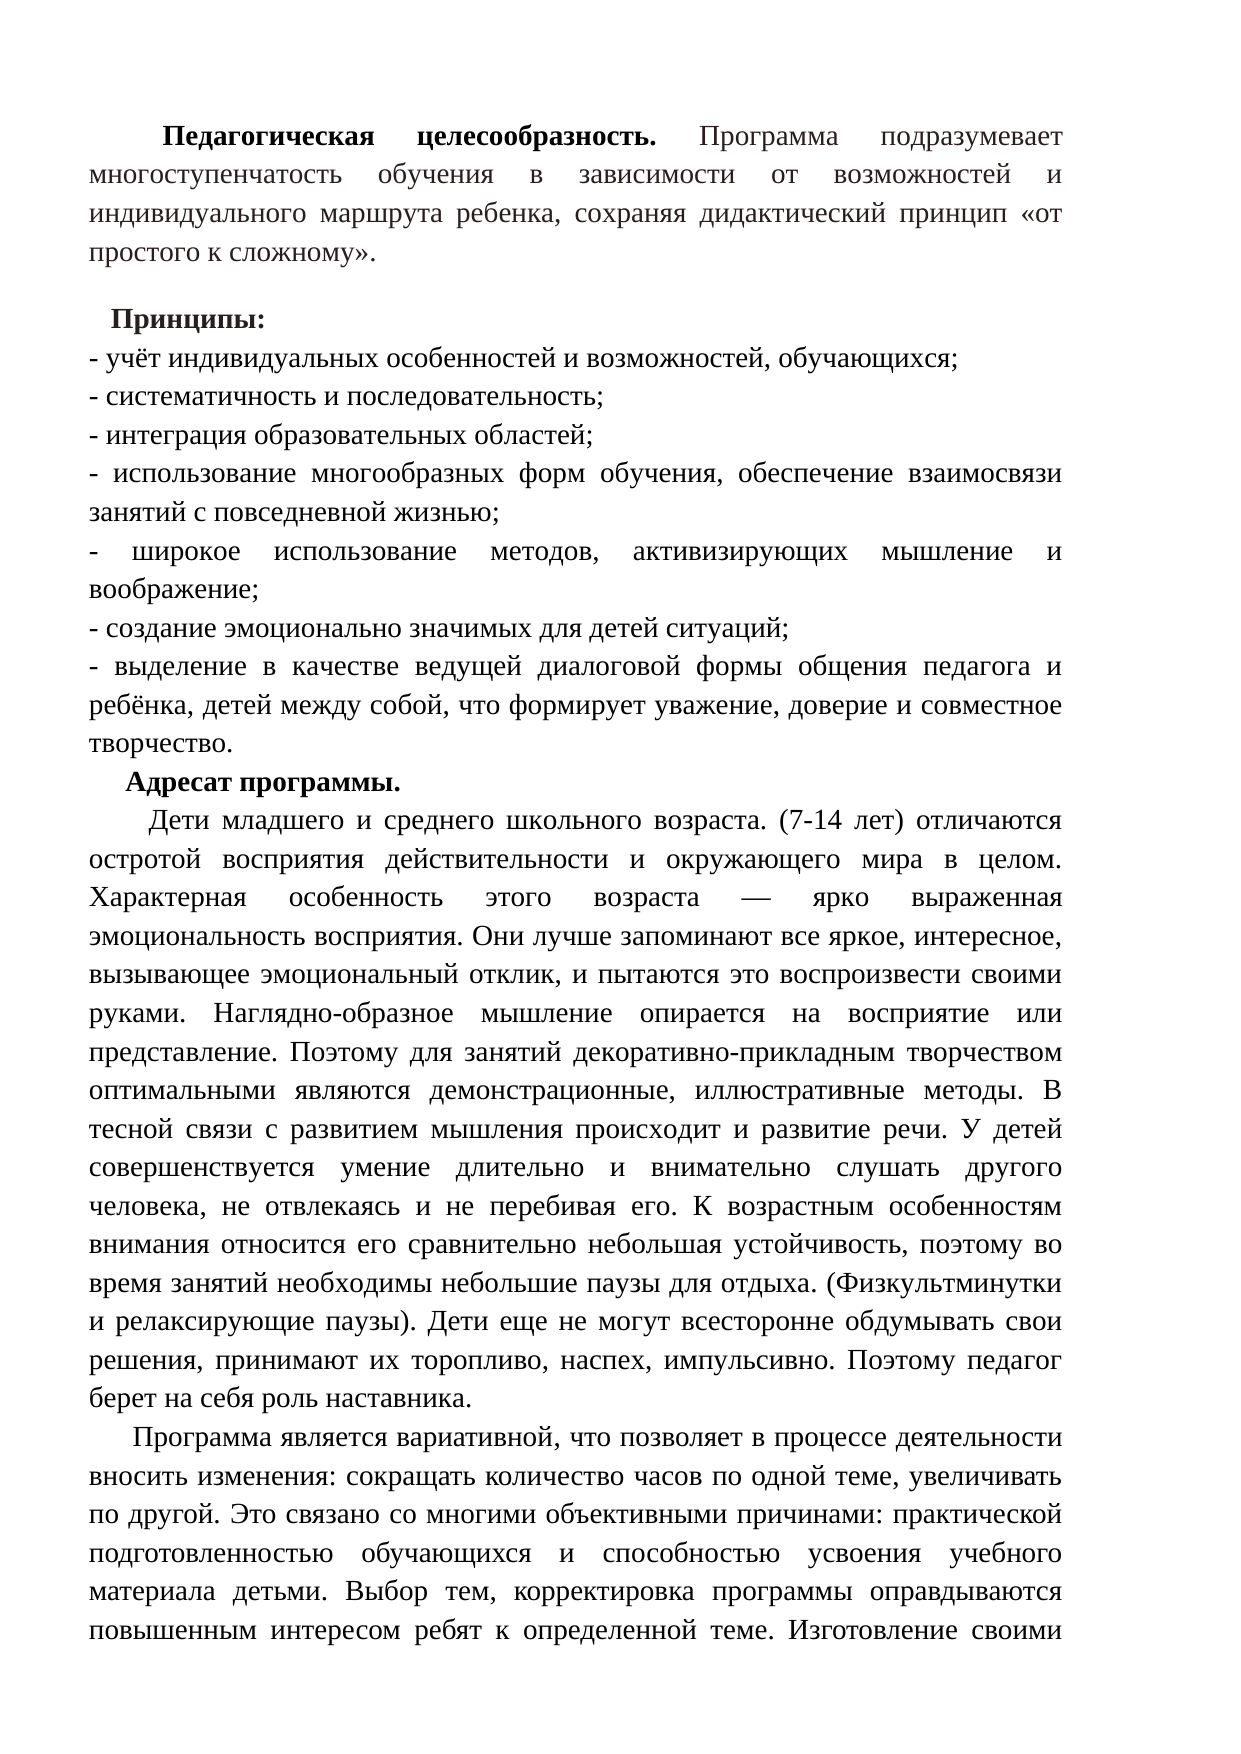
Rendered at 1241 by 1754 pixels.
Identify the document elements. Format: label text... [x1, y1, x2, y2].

text - широкое использование методов, активизирующих мышление и воображение; [89, 533, 1063, 605]
text - выделение в качестве ведущей диалоговой формы общения педагога и ребёнка, детей между собой, что формирует уважение, доверие и совместное творчество. [89, 648, 1063, 759]
text - создание эмоционально значимых для детей ситуаций; [89, 610, 1063, 643]
text Адресат программы. [89, 764, 1063, 797]
text Дети младшего и среднего школьного возраста. (7-14 лет) отличаются остротой восприятия действительности и окружающего мира в целом. Характерная особенность этого возраста — ярко выраженная эмоциональность восприятия. Они лучше запоминают все яркое, интересное, вызывающее эмоциональный отклик, и пытаются это воспроизвести своими руками. Наглядно-образное мышление опирается на восприятие или представление. Поэтому для занятий декоративно-прикладным творчеством оптимальными являются демонстрационные, иллюстративные методы. В тесной связи с развитием мышления происходит и развитие речи. У детей совершенствуется умение длительно и внимательно слушать другого человека, не отвлекаясь и не перебивая его. К возрастным особенностям внимания относится его сравнительно небольшая устойчивость, поэтому во время занятий необходимы небольшие паузы для отдыха. (Физкультминутки и релаксирующие паузы). Дети еще не могут всесторонне обдумывать свои решения, принимают их торопливо, наспех, импульсивно. Поэтому педагог берет на себя роль наставника. [89, 802, 1063, 1414]
text Педагогическая целесообразность. Программа подразумевает многоступенчатость обучения в зависимости от возможностей и индивидуального маршрута ребенка, сохраняя дидактический принцип «от простого к сложному». [89, 118, 1063, 267]
text Принципы: [89, 301, 1063, 335]
text - систематичность и последовательность; [89, 378, 1063, 412]
text - учёт индивидуальных особенностей и возможностей, обучающихся; [89, 340, 1063, 373]
text - использование многообразных форм обучения, обеспечение взаимосвязи занятий с повседневной жизнью; [89, 456, 1063, 528]
text - интеграция образовательных областей; [89, 417, 1063, 451]
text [89, 1419, 1063, 1645]
